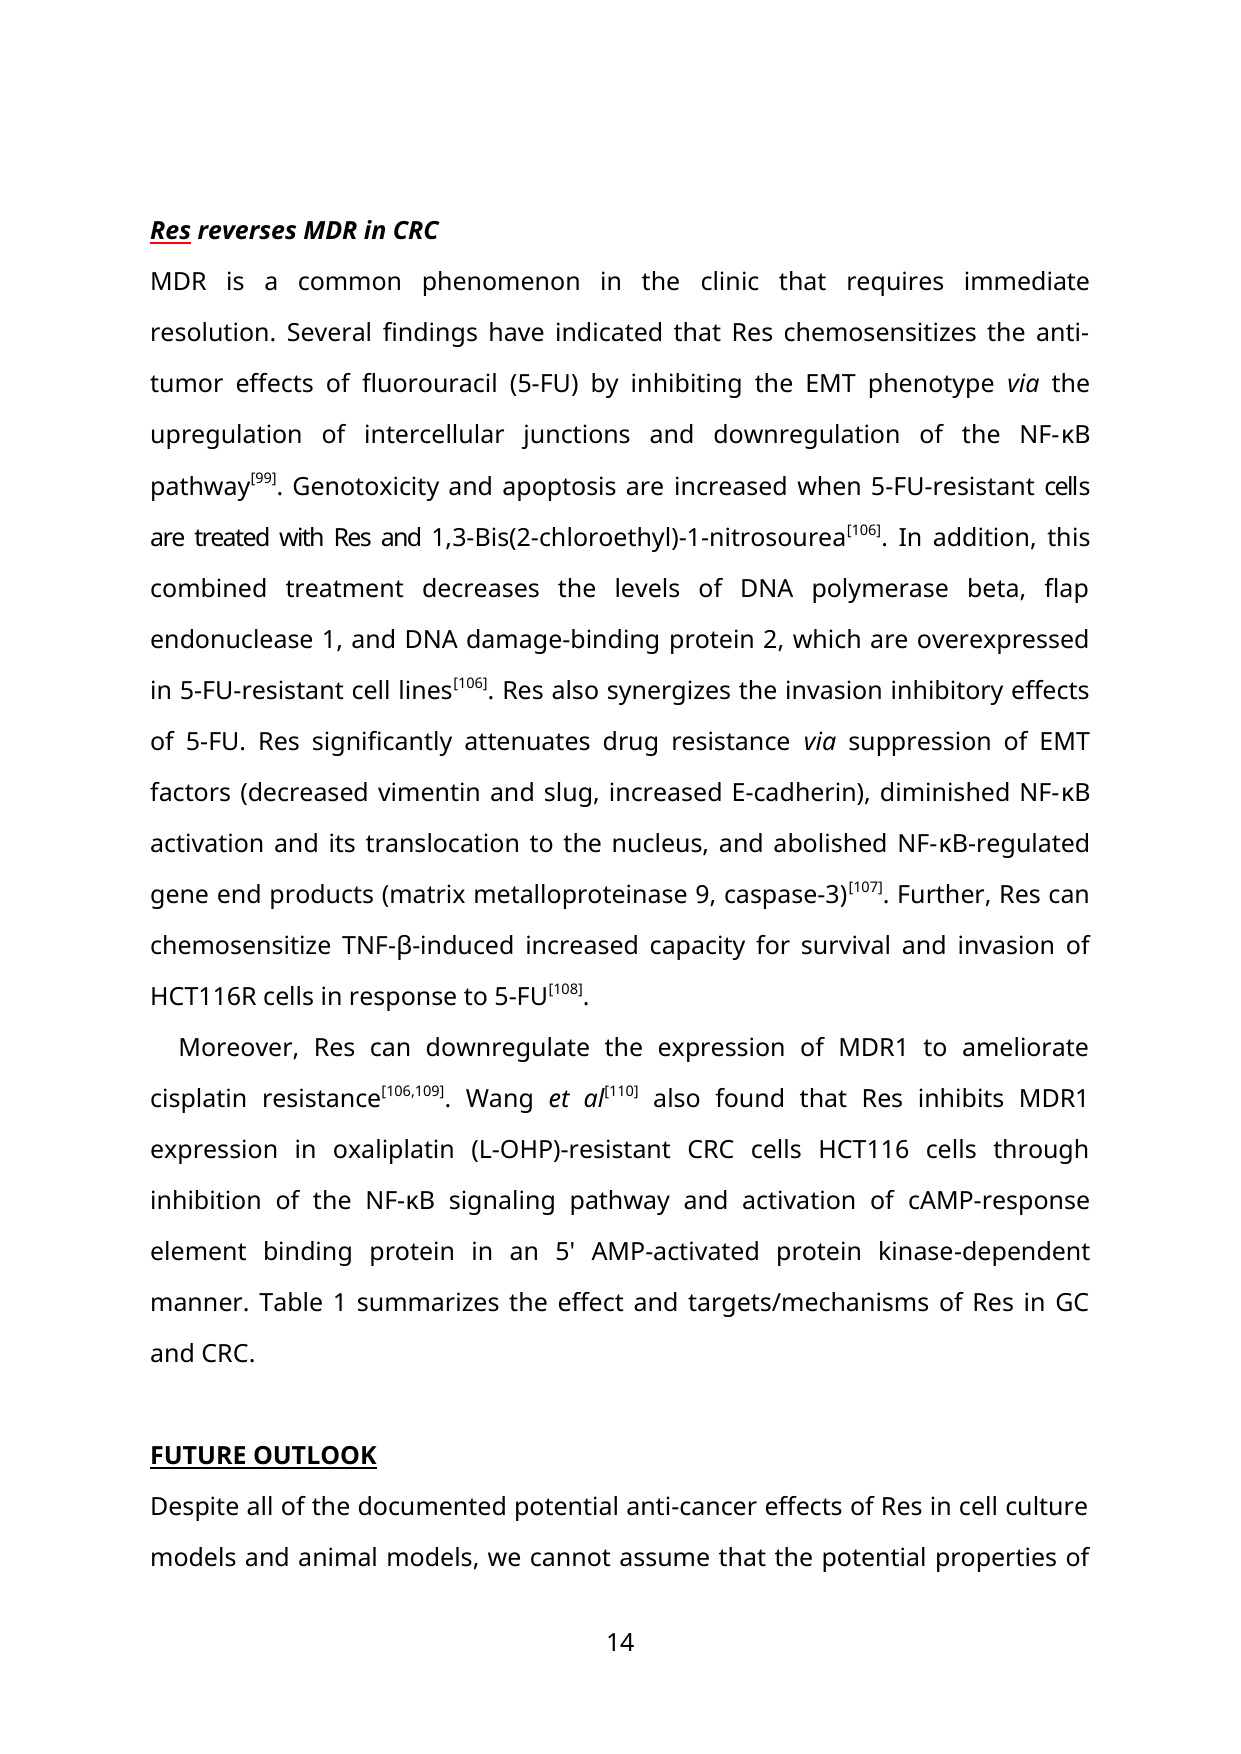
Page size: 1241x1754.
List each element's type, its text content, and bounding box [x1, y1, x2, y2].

text FUTURE OUTLOOK [150, 1438, 1090, 1472]
text MDR is a common phenomenon in the clinic that requires immediate resolution. Several findings have indicated that Res chemosensitizes the anti-tumor effects of fluorouracil (5-FU) by inhibiting the EMT phenotype via the upregulation of intercellular junctions and downregulation of the NF-κB pathway[99]. Genotoxicity and apoptosis are increased when 5-FU-resistant cells are treated with Res and 1,3-Bis(2-chloroethyl)-1-nitrosourea[106]. In addition, this combined treatment decreases the levels of DNA polymerase beta, flap endonuclease 1, and DNA damage-binding protein 2, which are overexpressed in 5-FU-resistant cell lines[106]. Res also synergizes the invasion inhibitory effects of 5-FU. Res significantly attenuates drug resistance via suppression of EMT factors (decreased vimentin and slug, increased E-cadherin), diminished NF-κB activation and its translocation to the nucleus, and abolished NF-κB-regulated gene end products (matrix metalloproteinase 9, caspase-3)[107]. Further, Res can chemosensitize TNF-β-induced increased capacity for survival and invasion of HCT116R cells in response to 5-FU[108]. [150, 264, 1090, 1013]
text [150, 1489, 1090, 1574]
text Res reverses MDR in CRC [150, 213, 1090, 247]
text Moreover, Res can downregulate the expression of MDR1 to ameliorate cisplatin resistance[106,109]. Wang et al[110] also found that Res inhibits MDR1 expression in oxaliplatin (L-OHP)-resistant CRC cells HCT116 cells through inhibition of the NF-κB signaling pathway and activation of cAMP-response element binding protein in an 5' AMP-activated protein kinase-dependent manner. Table 1 summarizes the effect and targets/mechanisms of Res in GC and CRC. [150, 1030, 1090, 1370]
